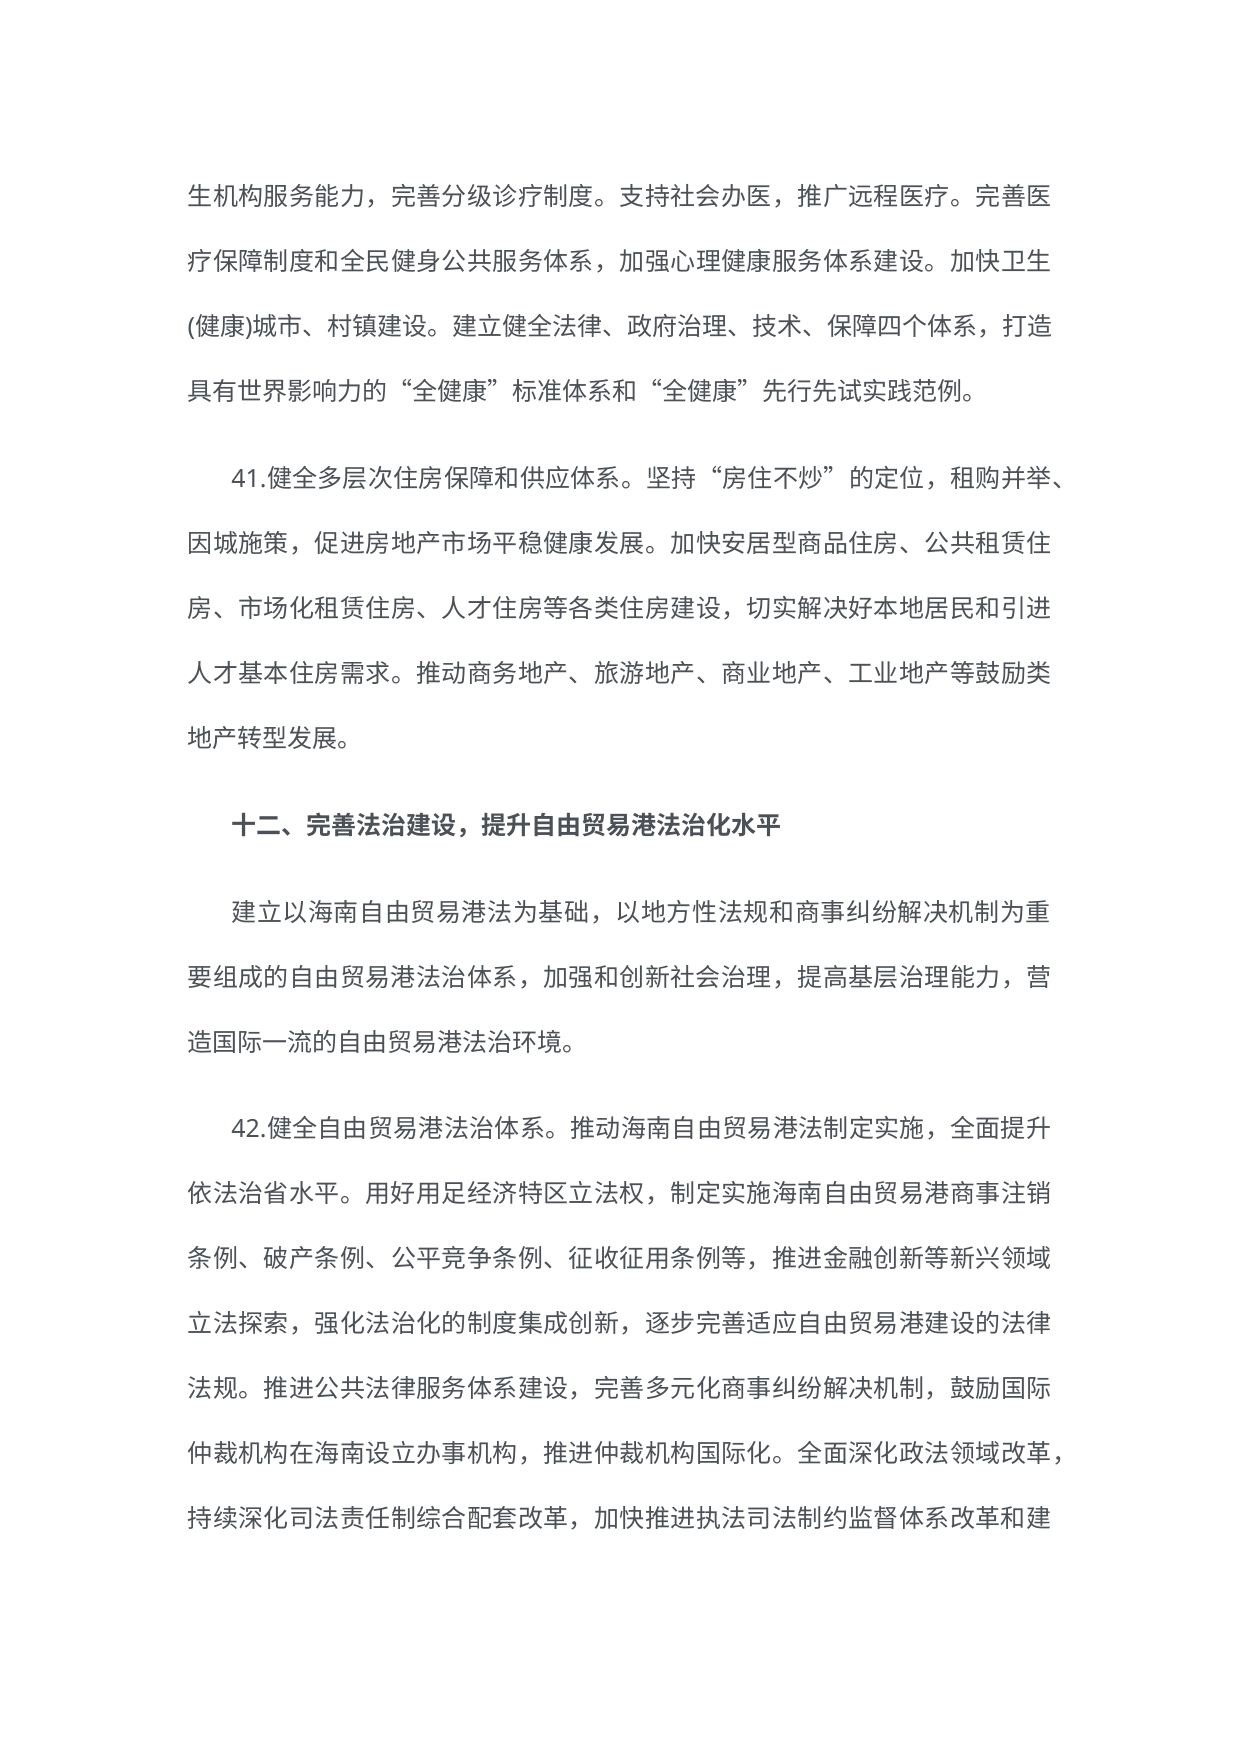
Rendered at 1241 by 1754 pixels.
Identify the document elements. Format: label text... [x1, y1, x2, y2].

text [187, 1094, 1053, 1549]
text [187, 162, 1053, 422]
text 十二、完善法治建设，提升自由贸易港法治化水平 [187, 791, 1053, 856]
text 41.健全多层次住房保障和供应体系。坚持“房住不炒”的定位，租购并举、因城施策，促进房地产市场平稳健康发展。加快安居型商品住房、公共租赁住房、市场化租赁住房、人才住房等各类住房建设，切实解决好本地居民和引进人才基本住房需求。推动商务地产、旅游地产、商业地产、工业地产等鼓励类地产转型发展。 [187, 444, 1053, 769]
text 建立以海南自由贸易港法为基础，以地方性法规和商事纠纷解决机制为重要组成的自由贸易港法治体系，加强和创新社会治理，提高基层治理能力，营造国际一流的自由贸易港法治环境。 [187, 878, 1053, 1073]
